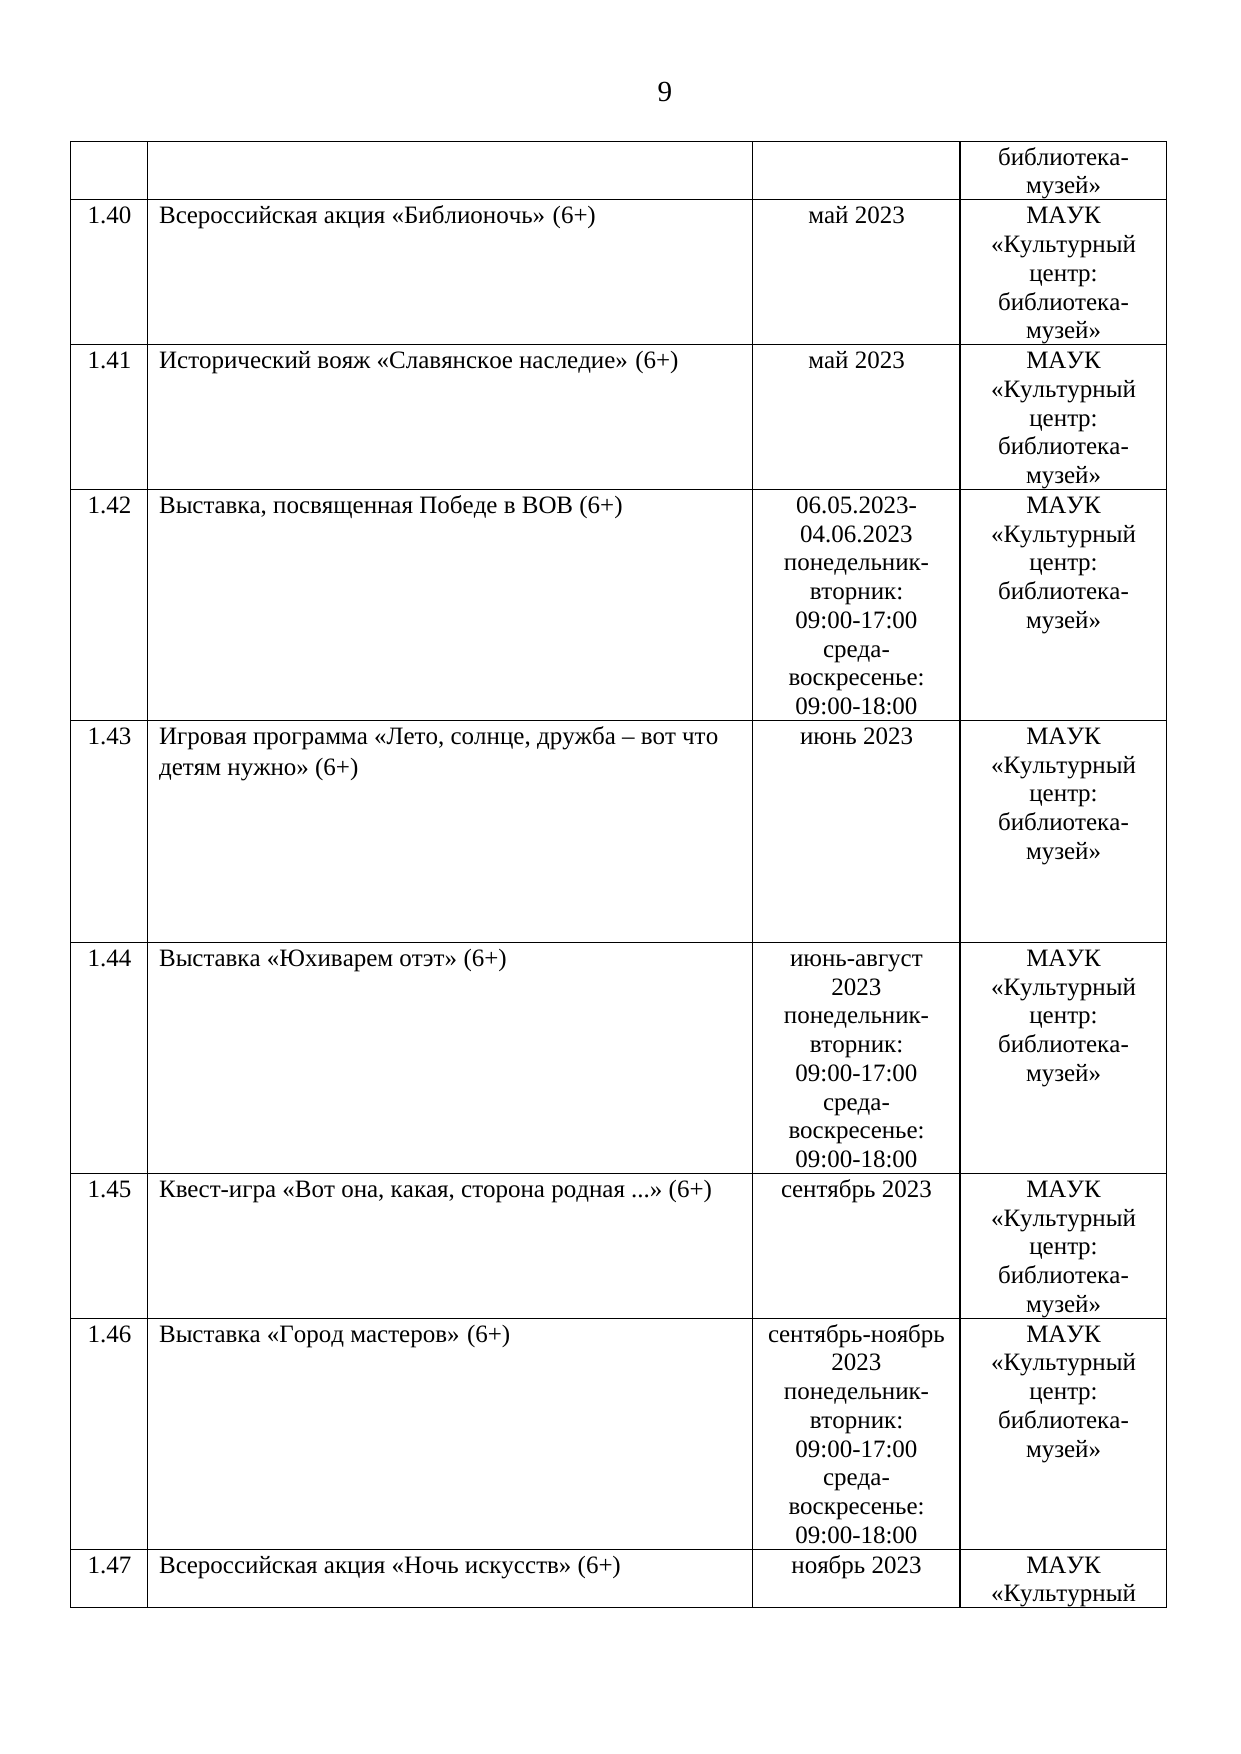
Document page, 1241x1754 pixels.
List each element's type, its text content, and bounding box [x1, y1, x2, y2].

table_cell Всероссийская акция «Библионочь» (6+) [148, 200, 752, 344]
table_cell Выставка, посвященная Победе в ВОВ (6+) [148, 490, 752, 720]
table_cell Игровая программа «Лето, солнце, дружба – вот что детям нужно» (6+) [148, 721, 752, 942]
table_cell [961, 1319, 1166, 1549]
table_cell июнь-август 2023 понедельник-вторник: 09:00-17:00 среда-воскресенье: 09:00-18:00 [753, 943, 959, 1173]
table_cell 1.41 [71, 345, 147, 489]
table_cell 1.40 [71, 200, 147, 344]
table_cell [148, 142, 752, 199]
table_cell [148, 1550, 752, 1607]
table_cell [961, 1550, 1166, 1607]
table_cell 1.45 [71, 1174, 147, 1318]
table_cell 1.46 [71, 1319, 147, 1549]
table_cell МАУК «Культурный центр: библиотека-музей» [961, 1174, 1166, 1318]
table_cell МАУК «Культурный центр: библиотека-музей» [961, 490, 1166, 720]
table_cell библиотека-музей» [961, 142, 1166, 199]
table_cell Выставка «Город мастеров» (6+) [148, 1319, 752, 1549]
table_cell сентябрь 2023 [753, 1174, 959, 1318]
table_cell июнь 2023 [753, 721, 959, 942]
table_cell 06.05.2023-04.06.2023 понедельник-вторник: 09:00-17:00 среда-воскресенье: 09:00-18:00 [753, 490, 959, 720]
table_cell 1.44 [71, 943, 147, 1173]
table_cell май 2023 [753, 200, 959, 344]
table_cell Исторический вояж «Славянское наследие» (6+) [148, 345, 752, 489]
table_cell МАУК «Культурный центр: библиотека-музей» [961, 721, 1166, 942]
table_cell [71, 142, 147, 199]
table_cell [961, 345, 1166, 489]
table_cell 1.42 [71, 490, 147, 720]
table_cell ноябрь 2023 [753, 1550, 959, 1607]
table_cell сентябрь-ноябрь 2023 понедельник-вторник: 09:00-17:00 среда-воскресенье: 09:00-18:00 [753, 1319, 959, 1549]
table_cell Квест-игра «Вот она, какая, сторона родная ...» (6+) [148, 1174, 752, 1318]
table_cell 1.47 [71, 1550, 147, 1607]
table_cell МАУК «Культурный центр: библиотека-музей» [961, 943, 1166, 1173]
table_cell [961, 200, 1166, 344]
table_cell [753, 142, 959, 199]
table_cell Выставка «Юхиварем отэт» (6+) [148, 943, 752, 1173]
table_cell май 2023 [753, 345, 959, 489]
table_cell 1.43 [71, 721, 147, 942]
